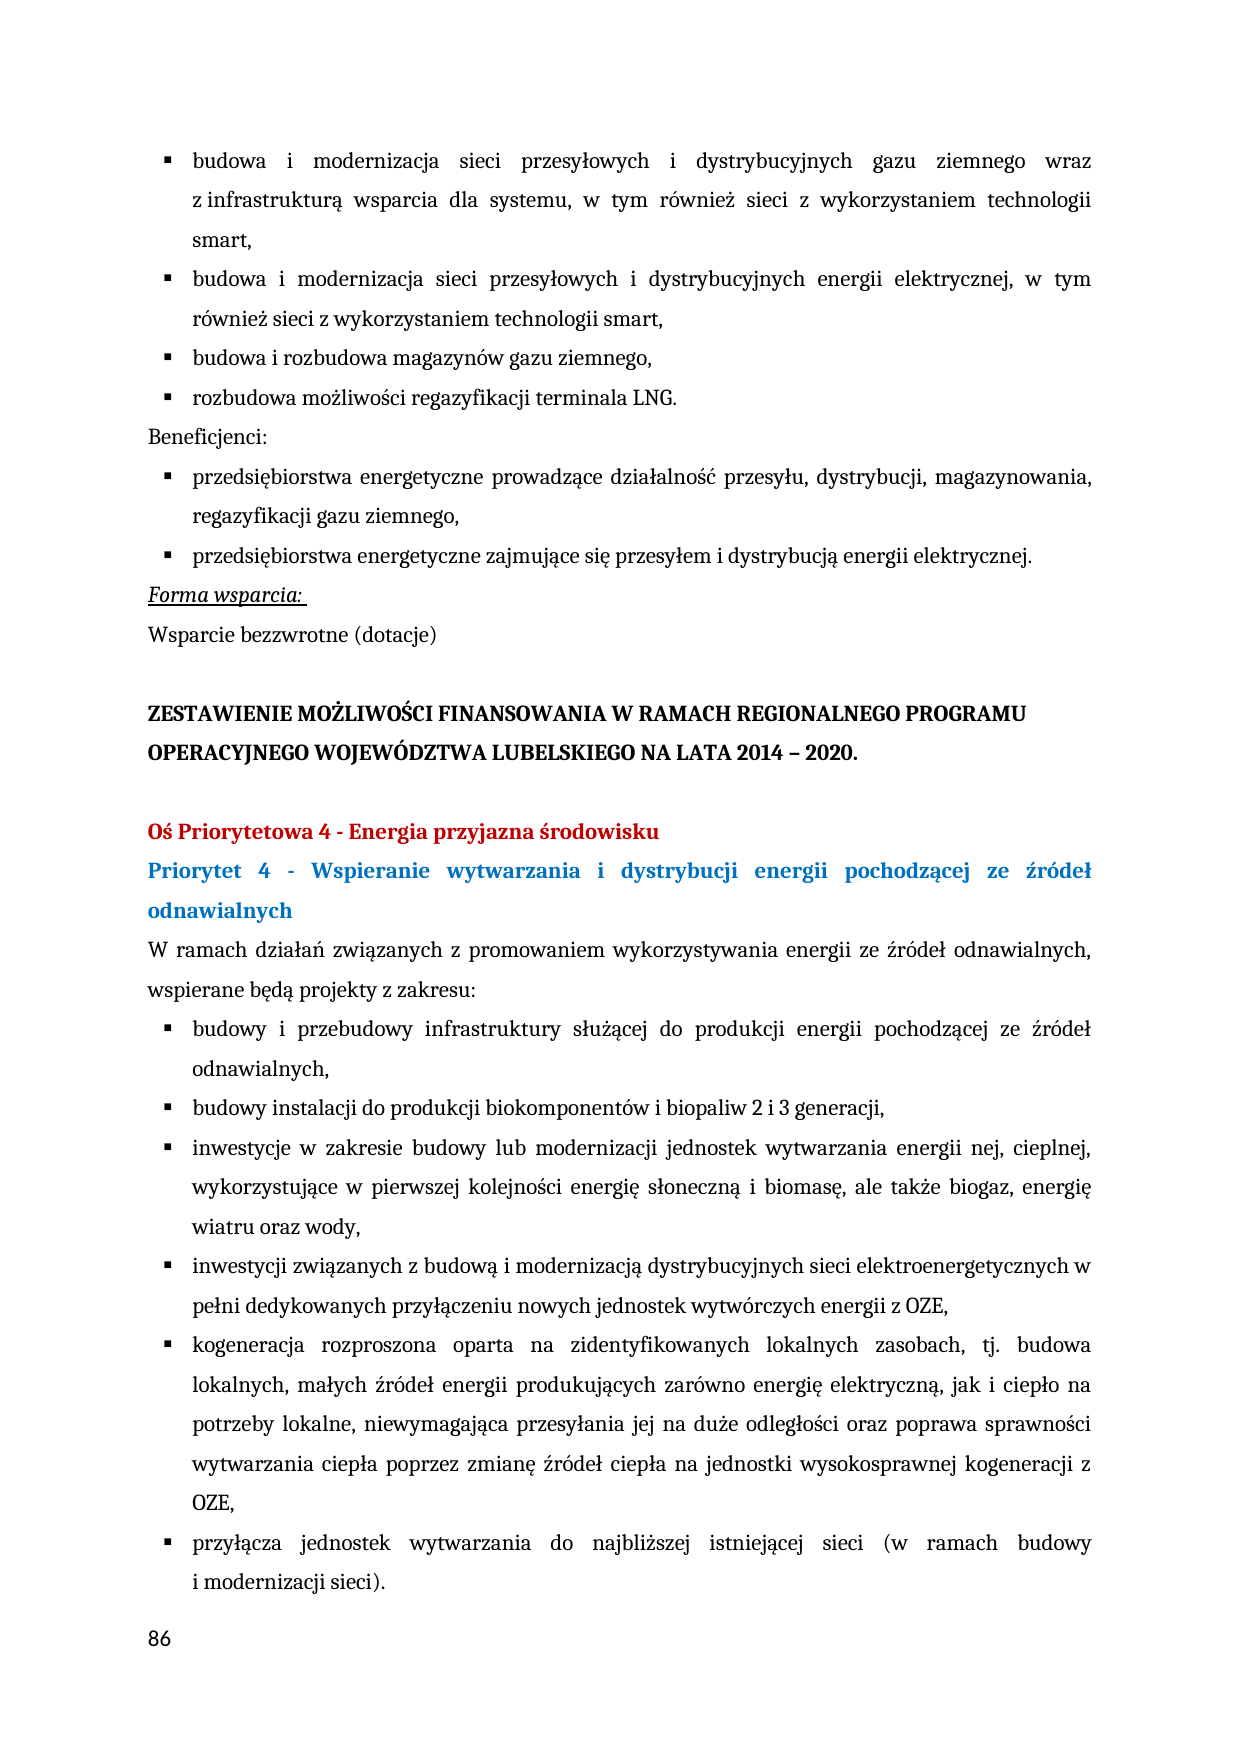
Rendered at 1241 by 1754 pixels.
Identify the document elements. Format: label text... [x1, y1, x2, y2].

text Priorytet 4 - Wspieranie wytwarzania i dystrybucji energii pochodzącej ze źródeł odnawialnych [148, 858, 1093, 924]
list przedsiębiorstwa energetyczne zajmujące się przesyłem i dystrybucją energii elektrycznej. [162, 542, 1093, 569]
list rozbudowa możliwości regazyfikacji terminala LNG. [162, 384, 1093, 411]
list inwestycje w zakresie budowy lub modernizacji jednostek wytwarzania energii nej, cieplnej, wykorzystujące w pierwszej kolejności energię słoneczną i biomasę, ale także biogaz, energię wiatru oraz wody, [162, 1134, 1093, 1240]
text Wsparcie bezzwrotne (dotacje) [148, 621, 1093, 648]
list budowy instalacji do produkcji biokomponentów i biopaliw 2 i 3 generacji, [162, 1095, 1093, 1121]
text ZESTAWIENIE MOŻLIWOŚCI FINANSOWANIA W RAMACH REGIONALNEGO PROGRAMU OPERACYJNEGO WOJEWÓDZTWA LUBELSKIEGO NA LATA 2014 – 2020. [148, 700, 1093, 766]
list budowy i przebudowy infrastruktury służącej do produkcji energii pochodzącej ze źródeł odnawialnych, [162, 1016, 1093, 1082]
list przyłącza jednostek wytwarzania do najbliższej istniejącej sieci (w ramach budowy i modernizacji sieci). [162, 1529, 1093, 1595]
text Oś Priorytetowa 4 - Energia przyjazna środowisku [148, 819, 1093, 845]
list inwestycji związanych z budową i modernizacją dystrybucyjnych sieci elektroenergetycznych w pełni dedykowanych przyłączeniu nowych jednostek wytwórczych energii z OZE, [162, 1253, 1093, 1319]
list budowa i modernizacja sieci przesyłowych i dystrybucyjnych gazu ziemnego wraz z infrastrukturą wsparcia dla systemu, w tym również sieci z wykorzystaniem technologii smart, [162, 148, 1093, 253]
list kogeneracja rozproszona oparta na zidentyfikowanych lokalnych zasobach, tj. budowa lokalnych, małych źródeł energii produkujących zarówno energię elektryczną, jak i ciepło na potrzeby lokalne, niewymagająca przesyłania jej na duże odległości oraz poprawa sprawności wytwarzania ciepła poprzez zmianę źródeł ciepła na jednostki wysokosprawnej kogeneracji z OZE, [162, 1332, 1093, 1516]
text Beneficjenci: [148, 424, 1093, 450]
text Forma wsparcia: [148, 582, 1093, 608]
list przedsiębiorstwa energetyczne prowadzące działalność przesyłu, dystrybucji, magazynowania, regazyfikacji gazu ziemnego, [162, 463, 1093, 529]
list budowa i rozbudowa magazynów gazu ziemnego, [162, 345, 1093, 371]
text W ramach działań związanych z promowaniem wykorzystywania energii ze źródeł odnawialnych, wspierane będą projekty z zakresu: [148, 937, 1093, 1003]
list budowa i modernizacja sieci przesyłowych i dystrybucyjnych energii elektrycznej, w tym również sieci z wykorzystaniem technologii smart, [162, 266, 1093, 332]
